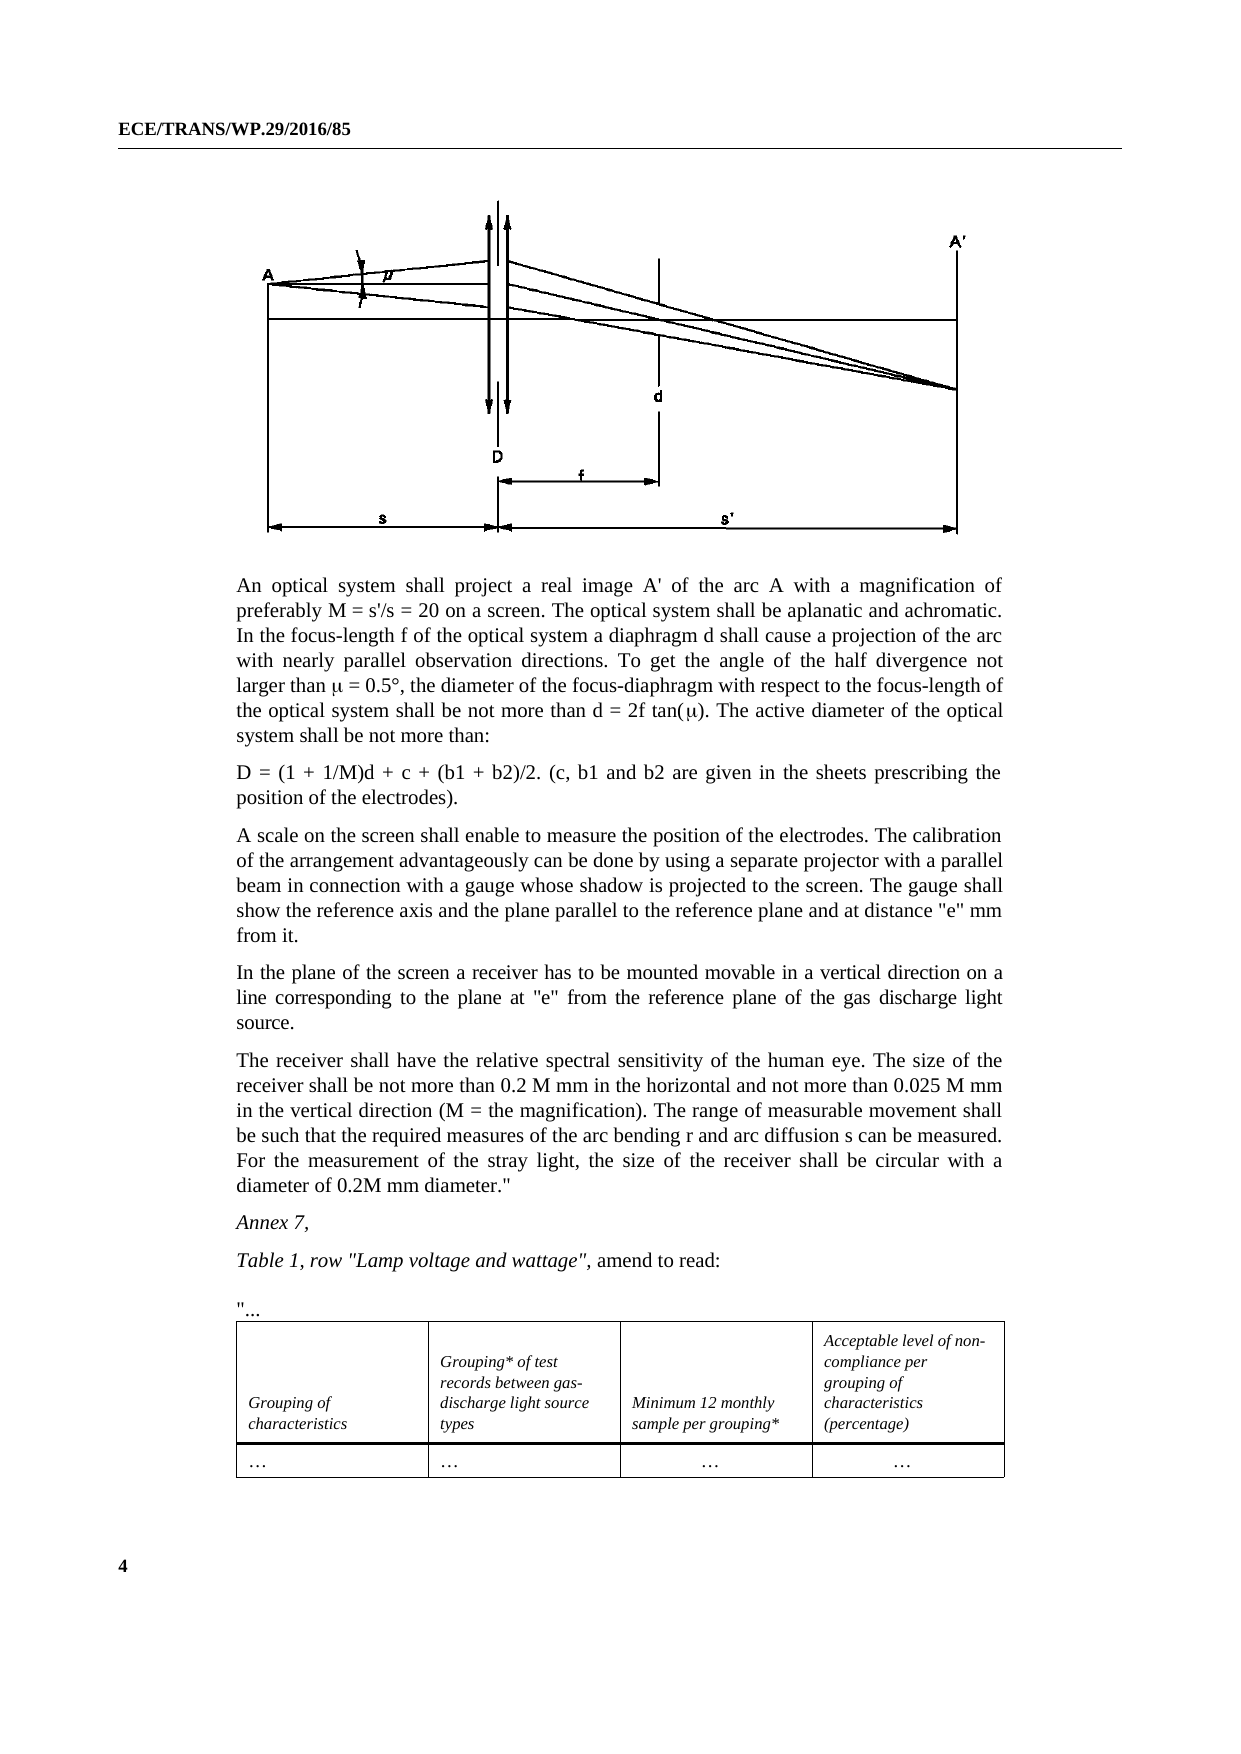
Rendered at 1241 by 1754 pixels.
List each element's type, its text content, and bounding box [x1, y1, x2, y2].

table_header Grouping of characteristics [237, 1322, 428, 1442]
table_cell … [429, 1445, 620, 1477]
table_cell … [813, 1445, 1004, 1477]
table_header Minimum 12 monthly sample per grouping* [621, 1322, 812, 1442]
text The receiver shall have the relative spectral sensitivity of the human eye. The size of the receiver shall be not more than 0.2 M mm in the horizontal and not more than 0.025 M mm in the vertical direction (M = the magnification). The range of measurable movement shall be such that the required measures of the arc bending r and arc diffusion s can be measured. For the measurement of the stray light, the size of the receiver shall be circular with a diameter of 0.2M mm diameter." [236, 1047, 1004, 1197]
text In the plane of the screen a receiver has to be mounted movable in a vertical direction on a line corresponding to the plane at "e" from the reference plane of the gas discharge light source. [236, 959, 1004, 1034]
picture [236, 177, 980, 560]
text An optical system shall project a real image A' of the arc A with a magnification of preferably M = s'/s = 20 on a screen. The optical system shall be aplanatic and achromatic. In the focus-length f of the optical system a diaphragm d shall cause a projection of the arc with nearly parallel observation directions. To get the angle of the half divergence not larger than = 0.5°, the diameter of the focus-diaphragm with respect to the focus-length of the optical system shall be not more than d = 2f tan(). The active diameter of the optical system shall be not more than: [236, 572, 1004, 747]
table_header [813, 1322, 1004, 1442]
subtitle "... [177, 1297, 1122, 1321]
text Annex 7, [236, 1209, 1004, 1234]
text D = (1 + 1/M)d + c + (b1 + b2)/2. (c, b1 and b2 are given in the sheets prescribing the position of the electrodes). [236, 759, 1004, 809]
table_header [429, 1322, 620, 1442]
table_cell … [621, 1445, 812, 1477]
text A scale on the screen shall enable to measure the position of the electrodes. The calibration of the arrangement advantageously can be done by using a separate projector with a parallel beam in connection with a gauge whose shadow is projected to the screen. The gauge shall show the reference axis and the plane parallel to the reference plane and at distance "e" mm from it. [236, 822, 1004, 947]
table_cell … [237, 1445, 428, 1477]
text Table 1, row "Lamp voltage and wattage", amend to read: [236, 1247, 1004, 1272]
